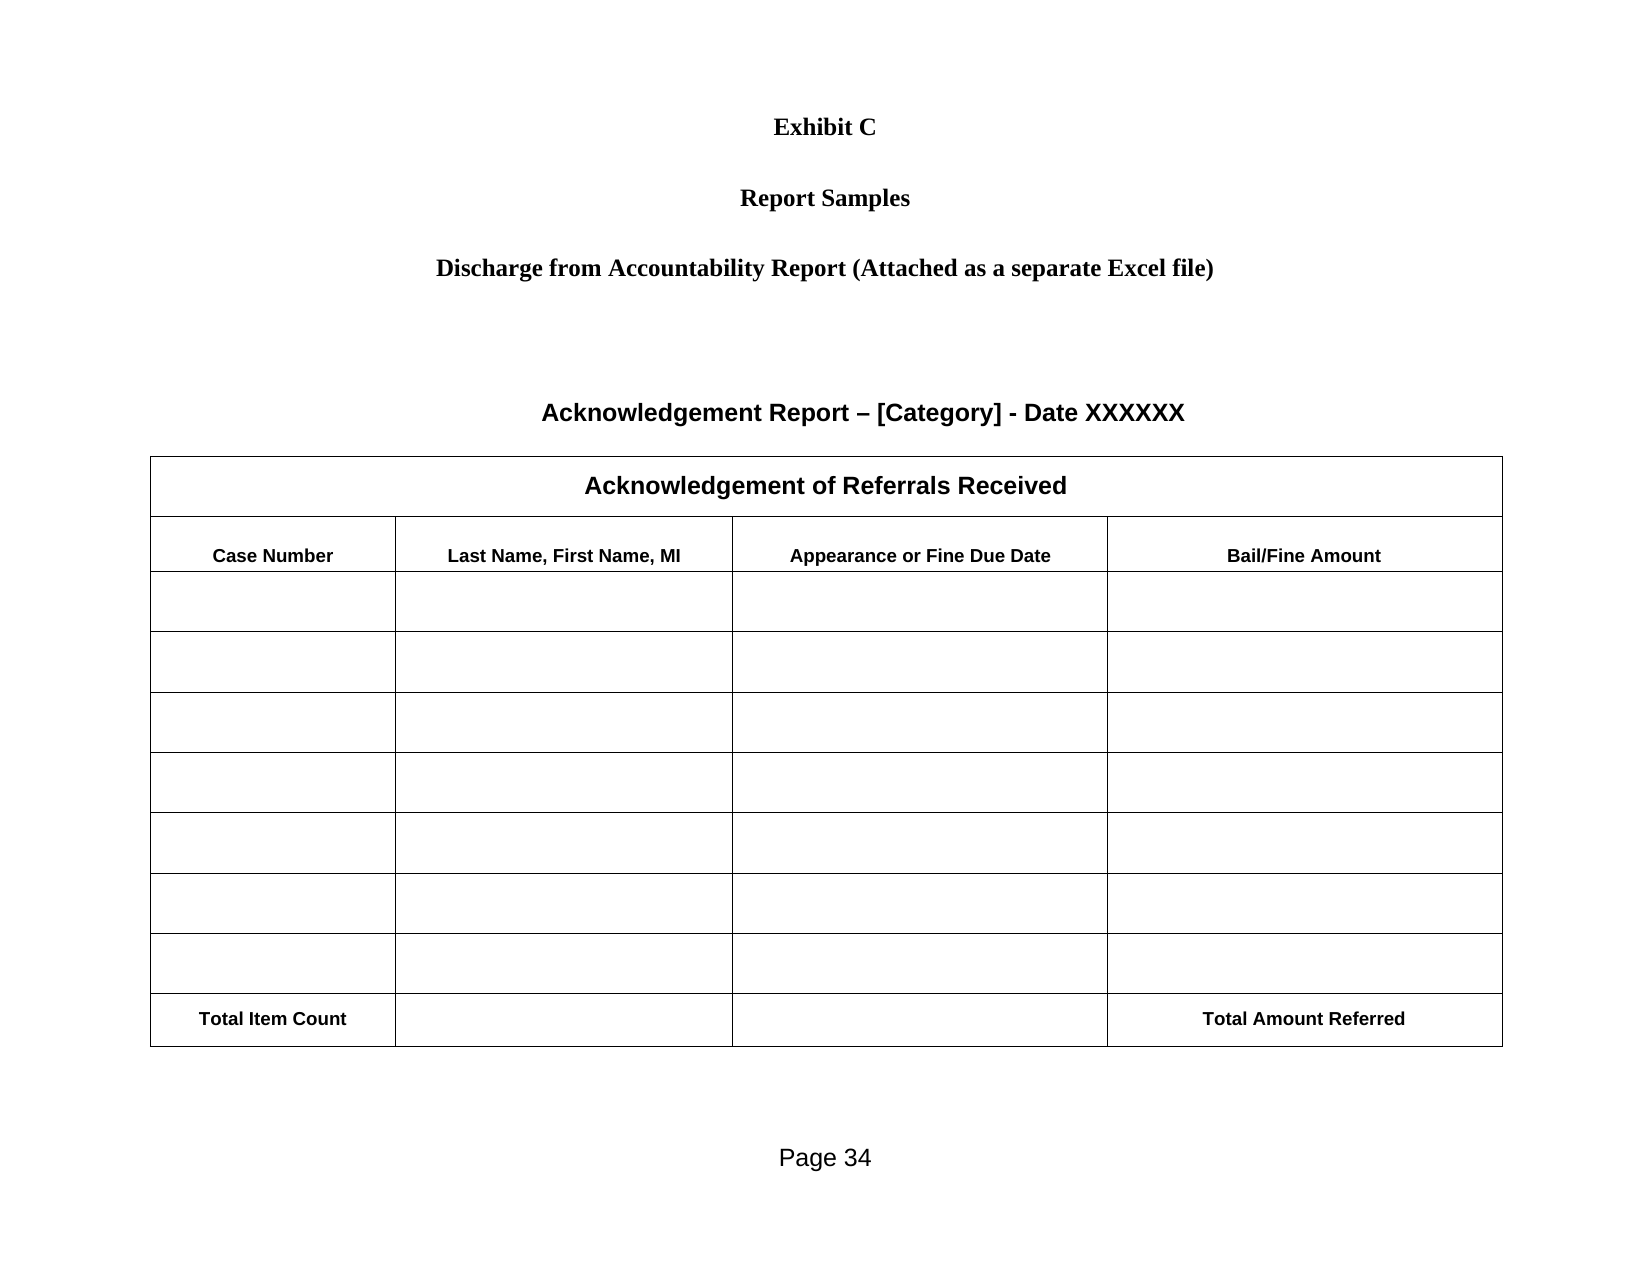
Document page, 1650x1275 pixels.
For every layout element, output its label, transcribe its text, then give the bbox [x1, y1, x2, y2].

table_cell [151, 934, 395, 993]
table_cell [733, 693, 1107, 752]
table_cell [396, 632, 732, 691]
table_header Acknowledgement Report – [Category] - Date XXXXXX [150, 353, 1502, 456]
text Discharge from Accountability Report (Attached as a separate Excel file) [150, 253, 1500, 282]
table_cell Case Number [151, 517, 395, 571]
table_cell [733, 813, 1107, 872]
table_cell [396, 572, 732, 631]
table_cell Appearance or Fine Due Date [733, 517, 1107, 571]
table_cell Acknowledgement of Referrals Received [151, 457, 1502, 516]
table_cell [733, 632, 1107, 691]
table_cell [1108, 572, 1502, 631]
table_cell Bail/Fine Amount [1108, 517, 1502, 571]
table_cell [1108, 753, 1502, 812]
table_cell [733, 994, 1107, 1046]
table_cell [151, 572, 395, 631]
table_cell [396, 874, 732, 933]
table_cell [151, 874, 395, 933]
table_cell Total Item Count [151, 994, 395, 1046]
table_cell [1108, 693, 1502, 752]
table_cell [151, 632, 395, 691]
text Exhibit C [150, 112, 1500, 141]
table_cell [1108, 632, 1502, 691]
table_cell [733, 874, 1107, 933]
table_cell [396, 753, 732, 812]
table_cell [151, 753, 395, 812]
table_cell [1108, 874, 1502, 933]
table_cell [396, 994, 732, 1046]
table_cell [1108, 813, 1502, 872]
table_cell [396, 813, 732, 872]
table_cell [151, 693, 395, 752]
table_cell [733, 572, 1107, 631]
table_cell Last Name, First Name, MI [396, 517, 732, 571]
table_cell [1108, 934, 1502, 993]
table_cell [396, 693, 732, 752]
table_cell [396, 934, 732, 993]
text Report Samples [150, 183, 1500, 212]
table_cell Total Amount Referred [1108, 994, 1502, 1046]
table_cell [733, 934, 1107, 993]
table_cell [151, 813, 395, 872]
table_cell [733, 753, 1107, 812]
